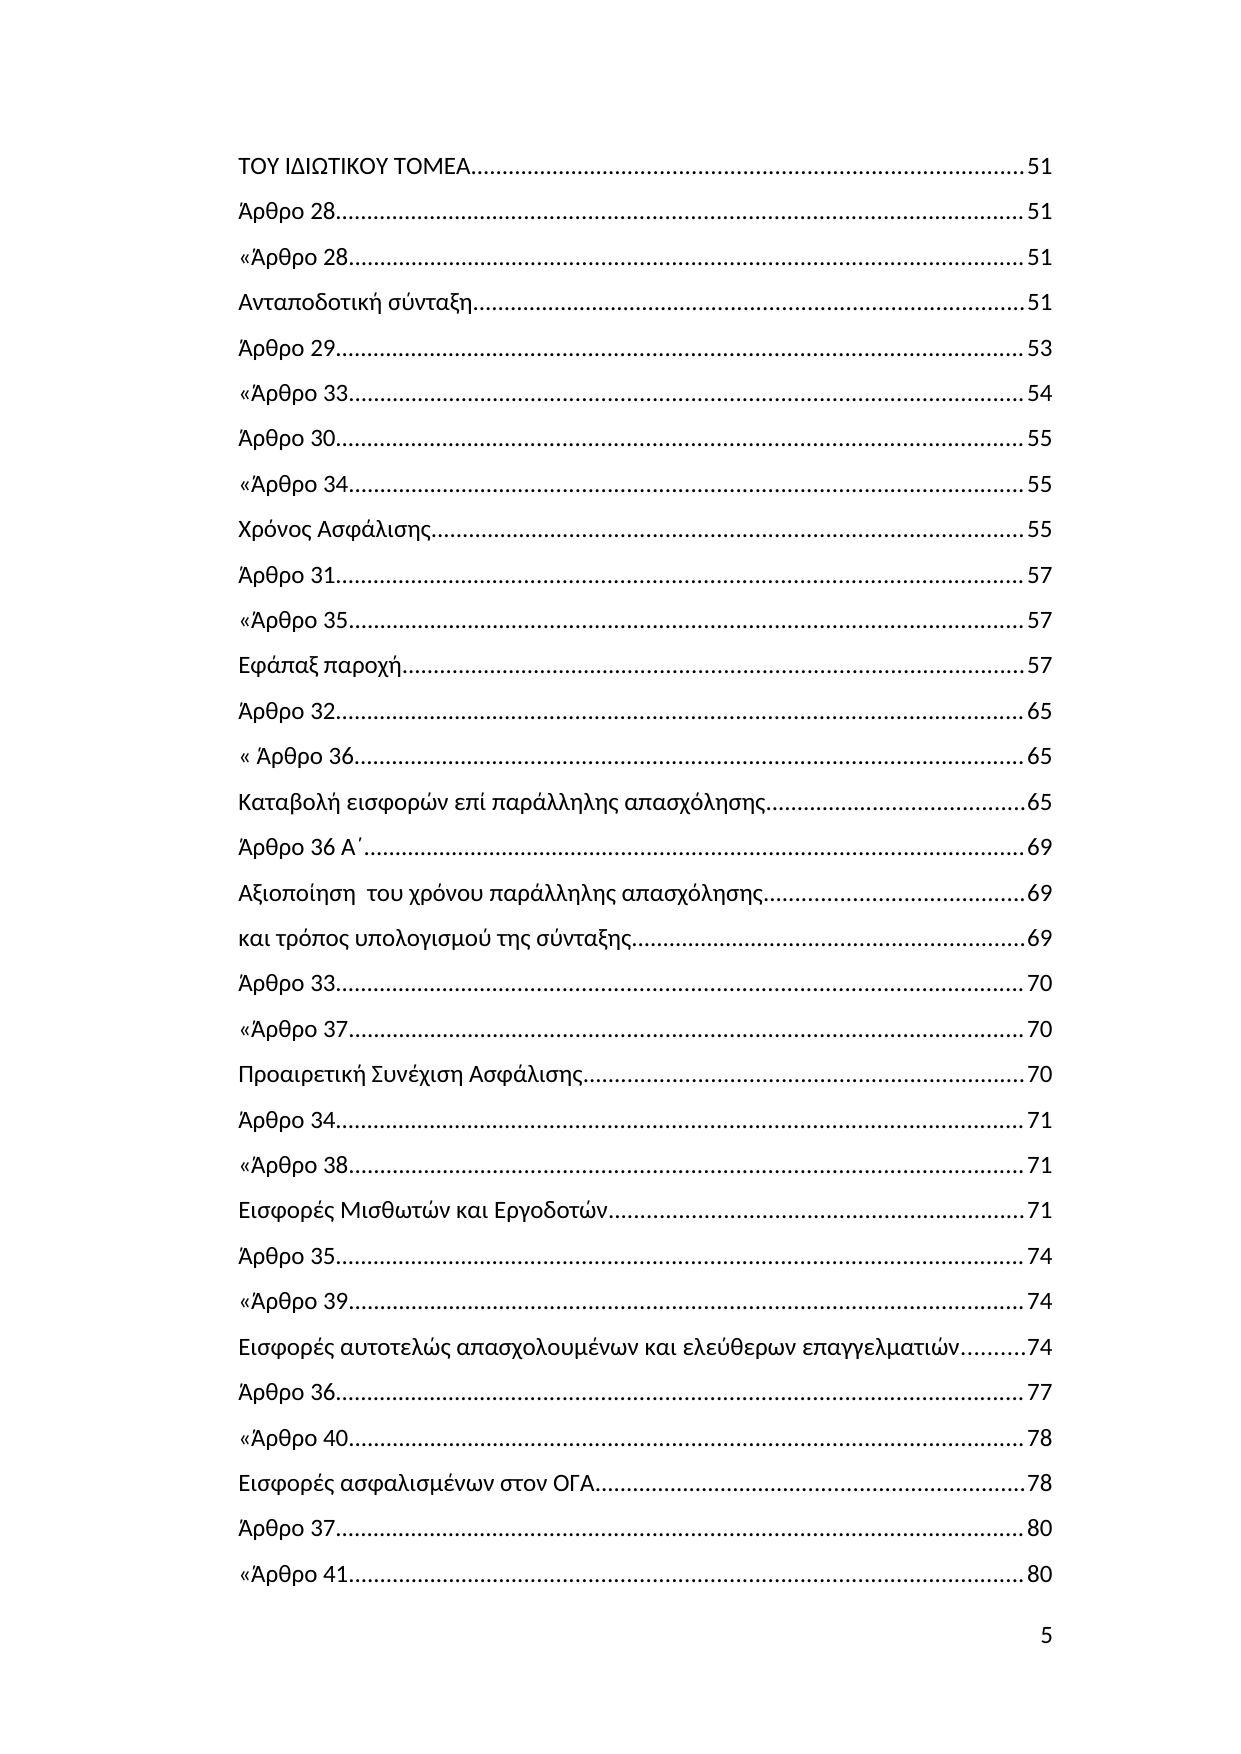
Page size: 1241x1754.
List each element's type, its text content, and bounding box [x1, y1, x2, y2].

text Άρθρο 35 74 [237, 1240, 1053, 1271]
text Άρθρο 37 80 [237, 1512, 1053, 1543]
text Καταβολή εισφορών επί παράλληλης απασχόλησης 65 [237, 786, 1053, 816]
text Ανταποδοτική σύνταξη 51 [237, 286, 1053, 317]
text και τρόπος υπολογισμού της σύνταξης 69 [237, 922, 1053, 953]
text ΤΟΥ ΙΔΙΩΤΙΚΟΥ ΤΟΜΕΑ 51 [237, 150, 1053, 181]
text « Άρθρο 36 65 [237, 740, 1053, 771]
text Αξιοποίηση του χρόνου παράλληλης απασχόλησης 69 [237, 877, 1053, 907]
text «Άρθρο 35 57 [237, 604, 1053, 635]
text «Άρθρο 40 78 [237, 1422, 1053, 1452]
text Άρθρο 30 55 [237, 422, 1053, 453]
text Άρθρο 29 53 [237, 332, 1053, 362]
text Χρόνος Ασφάλισης 55 [237, 513, 1053, 544]
text Άρθρο 36 Α΄ 69 [237, 831, 1053, 862]
text «Άρθρο 33 54 [237, 377, 1053, 408]
text Άρθρο 28 51 [237, 195, 1053, 226]
text «Άρθρο 37 70 [237, 1013, 1053, 1043]
text Άρθρο 32 65 [237, 695, 1053, 726]
text «Άρθρο 38 71 [237, 1149, 1053, 1180]
text Εφάπαξ παροχή 57 [237, 649, 1053, 680]
text Προαιρετική Συνέχιση Ασφάλισης 70 [237, 1058, 1053, 1089]
text Άρθρο 34 71 [237, 1104, 1053, 1134]
text Εισφορές ασφαλισμένων στον ΟΓΑ 78 [237, 1467, 1053, 1498]
text Άρθρο 36 77 [237, 1376, 1053, 1407]
text «Άρθρο 34 55 [237, 468, 1053, 498]
text «Άρθρο 39 74 [237, 1285, 1053, 1316]
text Εισφορές αυτοτελώς απασχολουμένων και ελεύθερων επαγγελματιών 74 [237, 1331, 1053, 1361]
text Εισφορές Μισθωτών και Εργοδοτών 71 [237, 1194, 1053, 1225]
text «Άρθρο 41 80 [237, 1558, 1053, 1588]
text Άρθρο 33 70 [237, 967, 1053, 998]
text «Άρθρο 28 51 [237, 241, 1053, 271]
text Άρθρο 31 57 [237, 559, 1053, 589]
